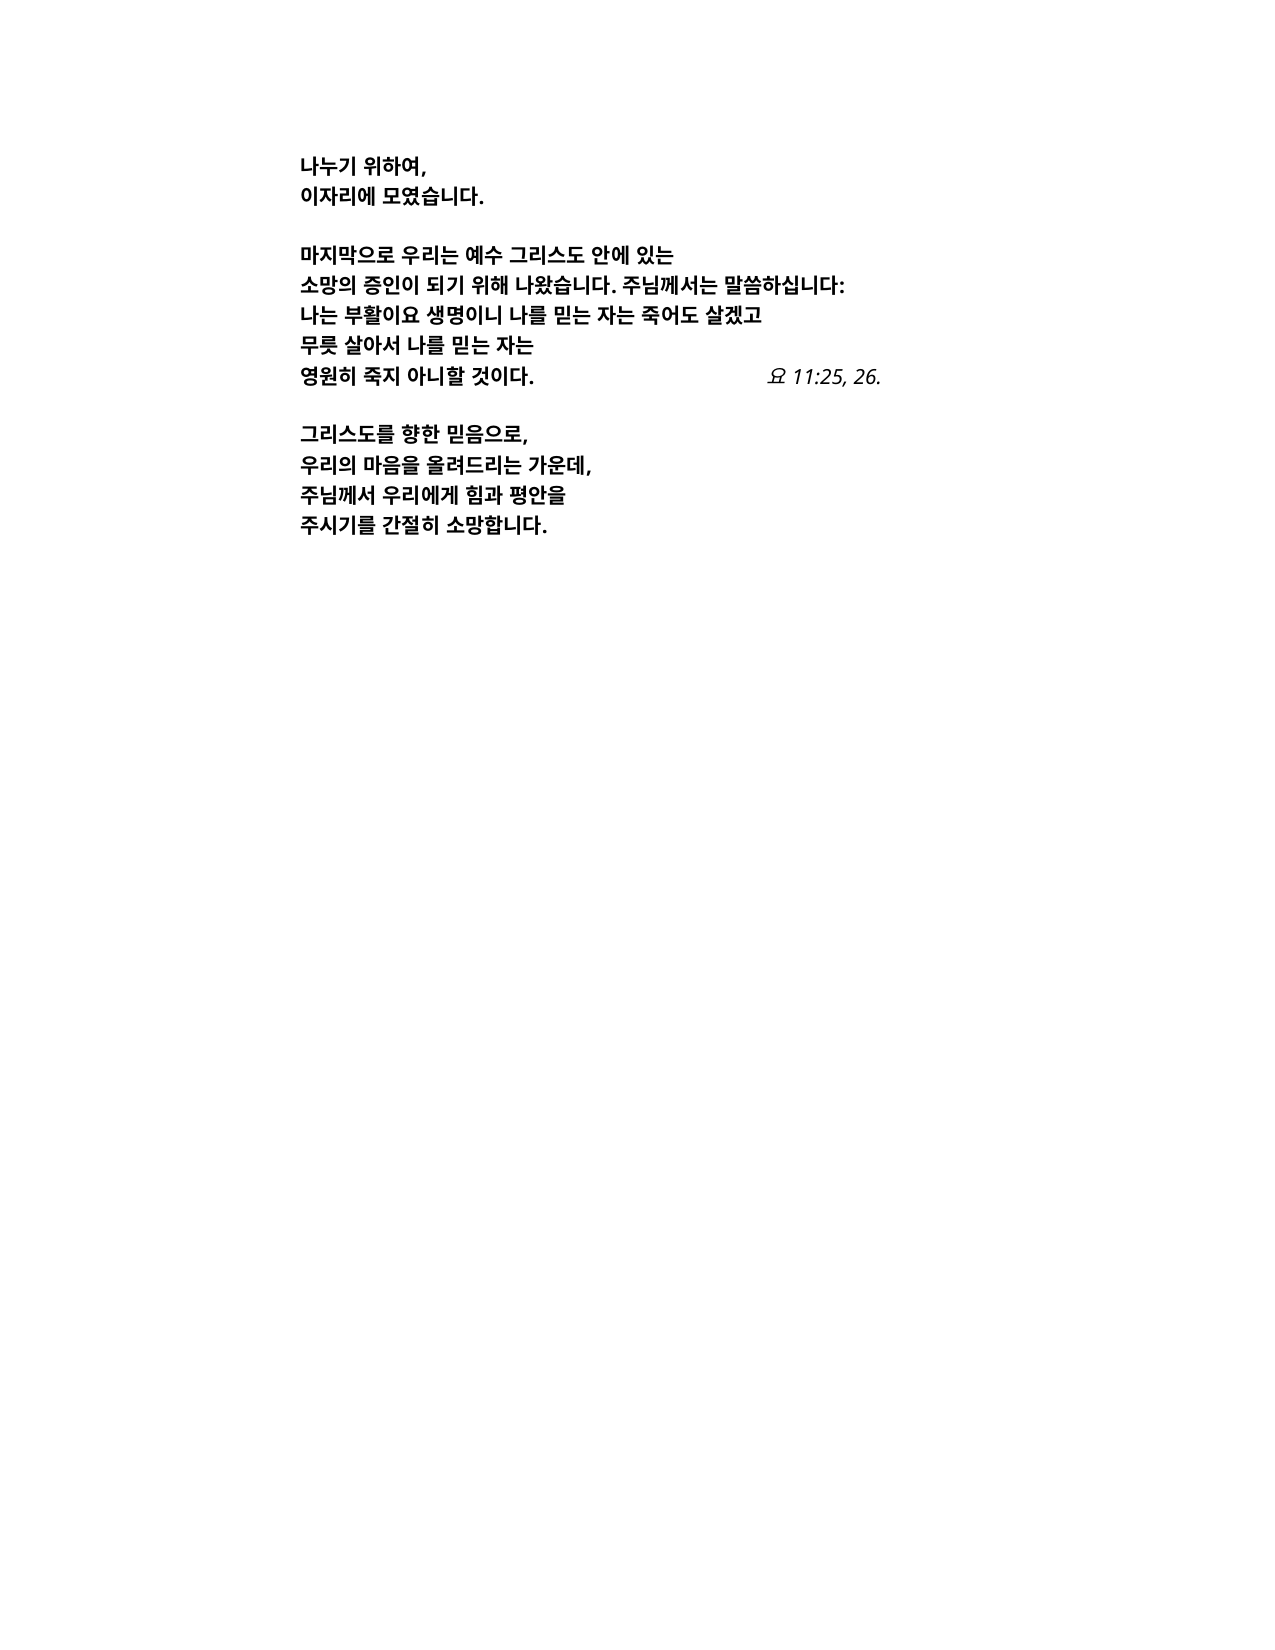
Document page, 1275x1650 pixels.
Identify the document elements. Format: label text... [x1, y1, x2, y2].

text 무릇 살아서 나를 믿는 자는 [300, 330, 975, 360]
text 마지막으로 우리는 예수 그리스도 안에 있는 [300, 239, 975, 269]
text 이자리에 모였습니다. [300, 180, 975, 211]
text 영원히 죽지 아니할 것이다. 요 11:25, 26. [300, 360, 975, 390]
text 그리스도를 향한 믿음으로, [300, 419, 975, 449]
text 주님께서 우리에게 힘과 평안을 [300, 479, 975, 509]
text 우리의 마음을 올려드리는 가운데, [300, 449, 975, 479]
text 나는 부활이요 생명이니 나를 믿는 자는 죽어도 살겠고 [300, 299, 975, 330]
text 소망의 증인이 되기 위해 나왔습니다. 주님께서는 말씀하십니다: [300, 269, 975, 299]
text 나누기 위하여, [300, 150, 975, 180]
text 주시기를 간절히 소망합니다. [300, 509, 975, 540]
